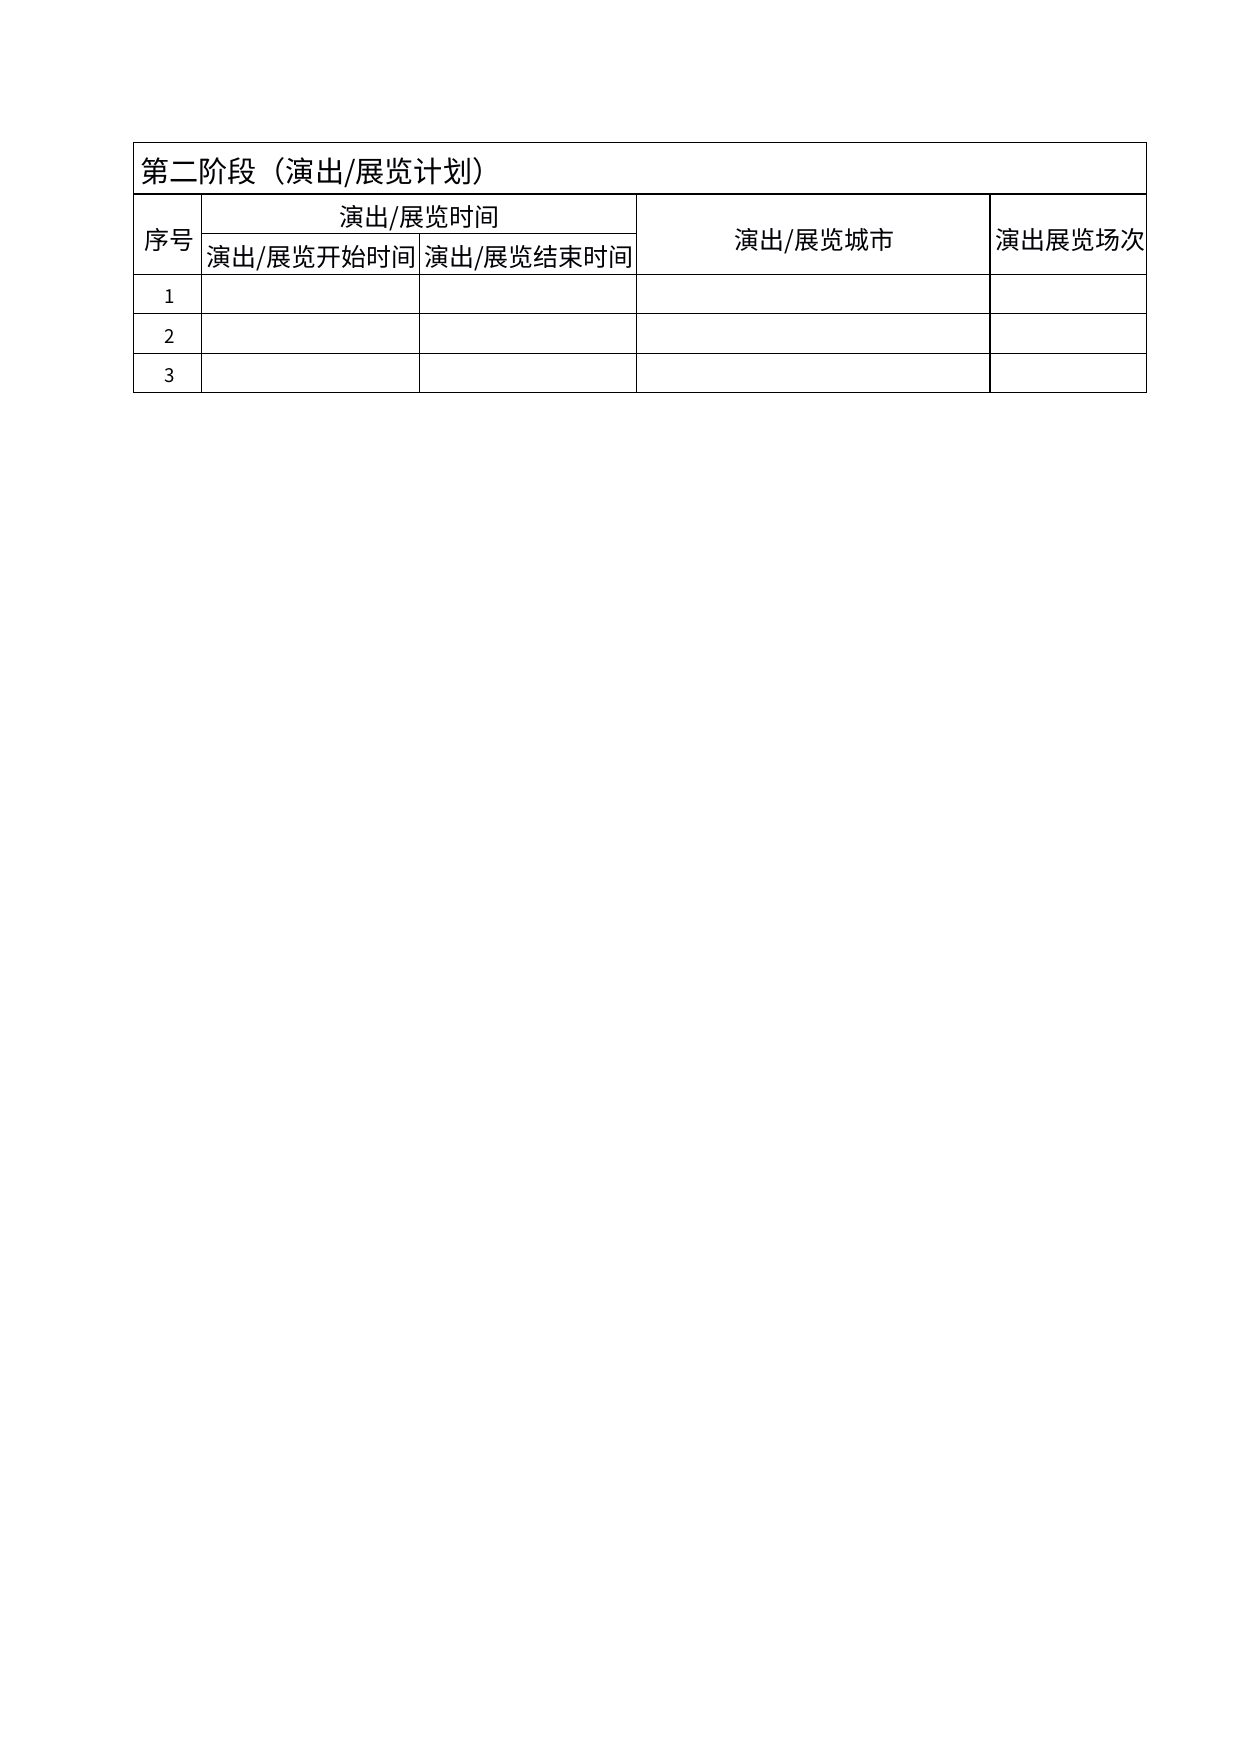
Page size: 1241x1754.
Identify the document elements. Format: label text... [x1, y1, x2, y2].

table_cell 演出/展览结束时间 [420, 234, 636, 273]
table_cell [420, 275, 636, 313]
table_cell 演出/展览开始时间 [202, 234, 419, 273]
table_cell [637, 275, 989, 313]
table_cell [420, 354, 636, 392]
table_cell 演出/展览城市 [637, 195, 989, 273]
table_cell [991, 354, 1146, 392]
table_header 第二阶段（演出/展览计划） [134, 143, 1146, 193]
table_cell 3 [134, 354, 201, 392]
table_cell [637, 354, 989, 392]
table_cell [202, 354, 419, 392]
table_cell [991, 275, 1146, 313]
table_cell 2 [134, 314, 201, 353]
table_cell [202, 314, 419, 353]
table_cell 序号 [134, 195, 201, 273]
table_cell 演出展览场次 [991, 195, 1146, 273]
table_cell 1 [134, 275, 201, 313]
table_cell [637, 314, 989, 353]
table_cell [991, 314, 1146, 353]
table_cell [420, 314, 636, 353]
table_cell 演出/展览时间 [202, 195, 636, 233]
table_cell [202, 275, 419, 313]
